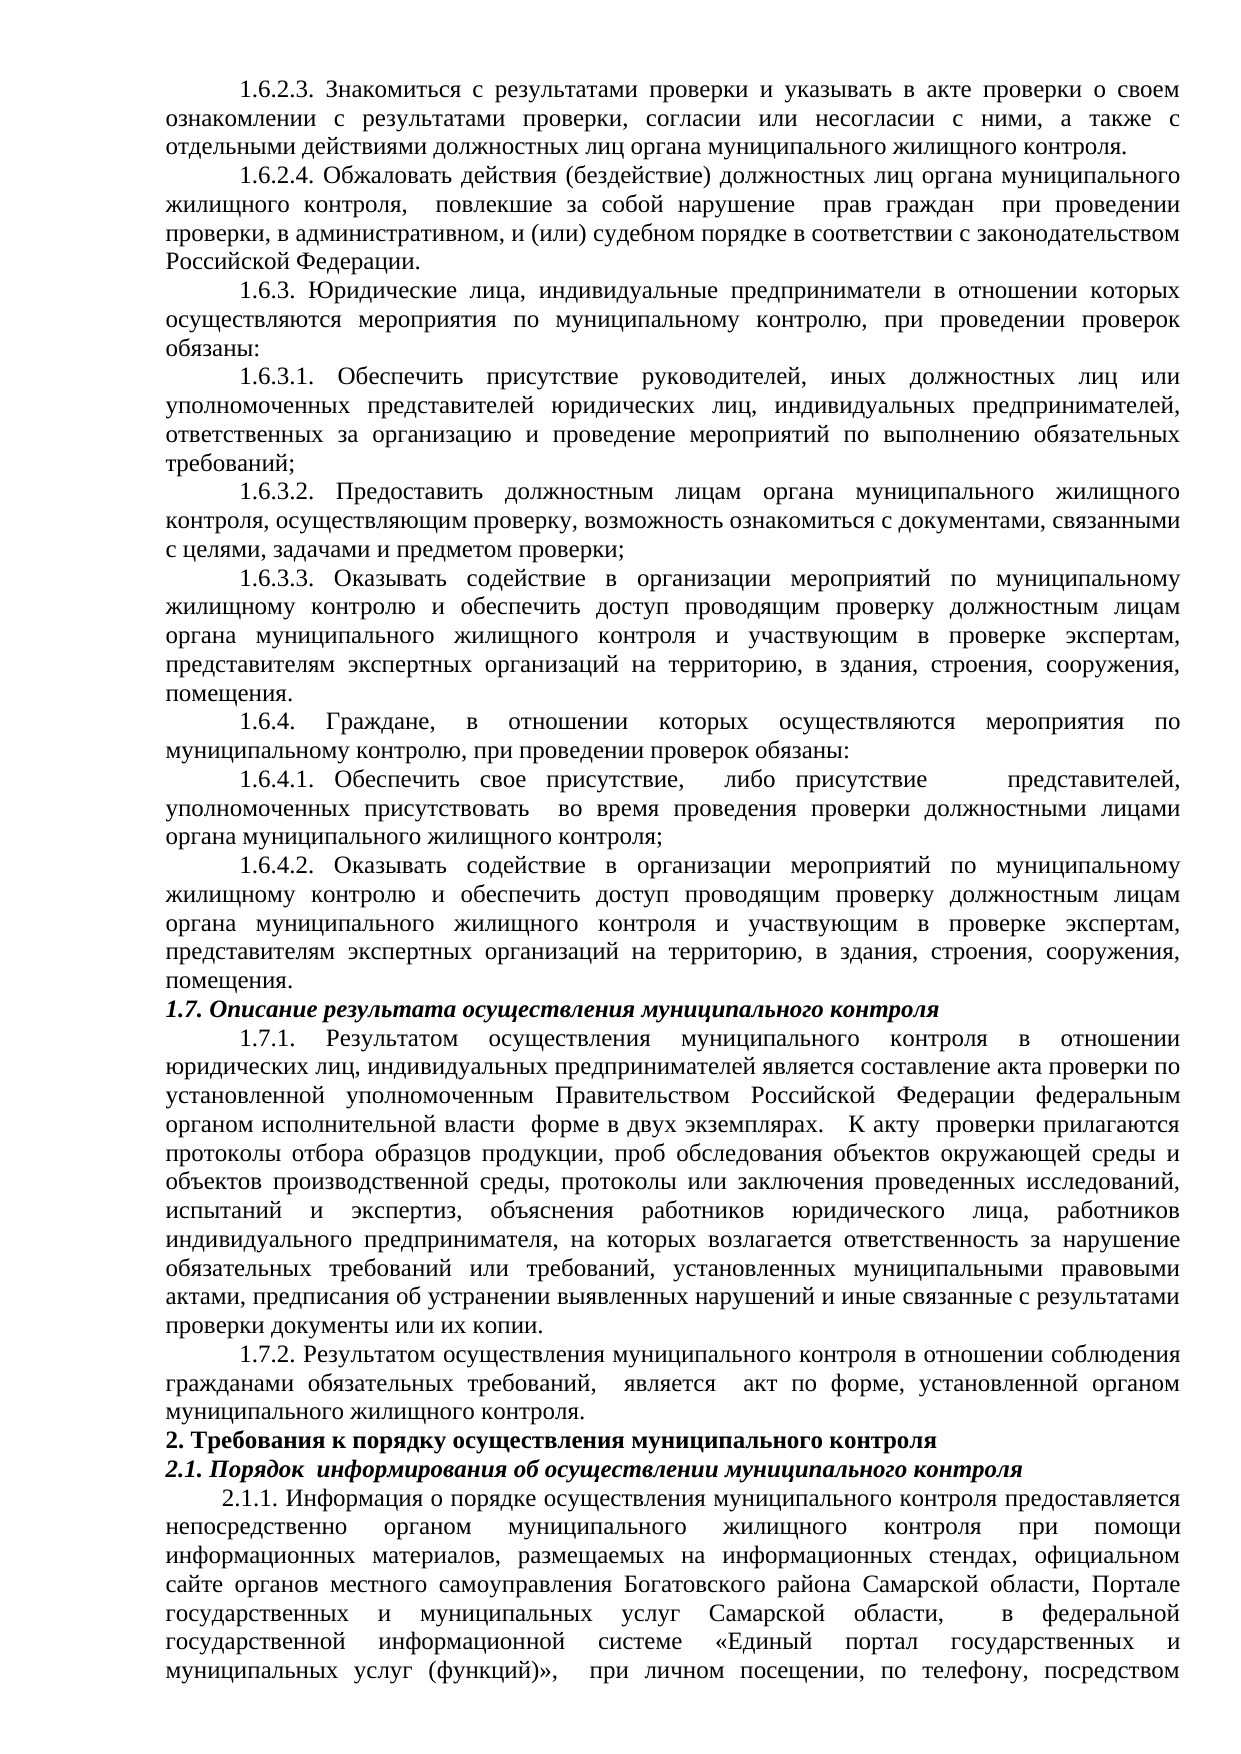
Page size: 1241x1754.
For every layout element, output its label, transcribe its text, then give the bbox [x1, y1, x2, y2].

text 1.6.2.3. Знакомиться с результатами проверки и указывать в акте проверки о своем ознакомлении с результатами проверки, согласии или несогласии с ними, а также с отдельными действиями должностных лиц органа муниципального жилищного контроля. [165, 74, 1181, 160]
text 2.1. Порядок информирования об осуществлении муниципального контроля [165, 1454, 1181, 1483]
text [165, 1483, 1181, 1684]
text 1.6.2.4. Обжаловать действия (бездействие) должностных лиц органа муниципального жилищного контроля, повлекшие за собой нарушение прав граждан при проведении проверки, в административном, и (или) судебном порядке в соответствии с законодательством Российской Федерации. [165, 160, 1181, 275]
text 1.6.4.2. Оказывать содействие в организации мероприятий по муниципальному жилищному контролю и обеспечить доступ проводящим проверку должностным лицам органа муниципального жилищного контроля и участвующим в проверке экспертам, представителям экспертных организаций на территорию, в здания, строения, сооружения, помещения. [165, 850, 1181, 994]
text 2. Требования к порядку осуществления муниципального контроля [165, 1425, 1181, 1454]
text 1.6.4.1. Обеспечить свое присутствие, либо присутствие представителей, уполномоченных присутствовать во время проведения проверки должностными лицами органа муниципального жилищного контроля; [165, 764, 1181, 850]
text 1.6.3.1. Обеспечить присутствие руководителей, иных должностных лиц или уполномоченных представителей юридических лиц, индивидуальных предпринимателей, ответственных за организацию и проведение мероприятий по выполнению обязательных требований; [165, 361, 1181, 476]
text 1.6.3.3. Оказывать содействие в организации мероприятий по муниципальному жилищному контролю и обеспечить доступ проводящим проверку должностным лицам органа муниципального жилищного контроля и участвующим в проверке экспертам, представителям экспертных организаций на территорию, в здания, строения, сооружения, помещения. [165, 563, 1181, 706]
text 1.6.3.2. Предоставить должностным лицам органа муниципального жилищного контроля, осуществляющим проверку, возможность ознакомиться с документами, связанными с целями, задачами и предметом проверки; [165, 476, 1181, 563]
text 1.7.2. Результатом осуществления муниципального контроля в отношении соблюдения гражданами обязательных требований, является акт по форме, установленной органом муниципального жилищного контроля. [165, 1339, 1181, 1425]
text 1.6.4. Граждане, в отношении которых осуществляются мероприятия по муниципальному контролю, при проведении проверок обязаны: [165, 706, 1181, 764]
text 1.7.1. Результатом осуществления муниципального контроля в отношении юридических лиц, индивидуальных предпринимателей является составление акта проверки по установленной уполномоченным Правительством Российской Федерации федеральным органом исполнительной власти форме в двух экземплярах. К акту проверки прилагаются протоколы отбора образцов продукции, проб обследования объектов окружающей среды и объектов производственной среды, протоколы или заключения проведенных исследований, испытаний и экспертиз, объяснения работников юридического лица, работников индивидуального предпринимателя, на которых возлагается ответственность за нарушение обязательных требований или требований, установленных муниципальными правовыми актами, предписания об устранении выявленных нарушений и иные связанные с результатами проверки документы или их копии. [165, 1023, 1181, 1339]
text 1.7. Описание результата осуществления муниципального контроля [165, 994, 1181, 1023]
text 1.6.3. Юридические лица, индивидуальные предприниматели в отношении которых осуществляются мероприятия по муниципальному контролю, при проведении проверок обязаны: [165, 275, 1181, 361]
